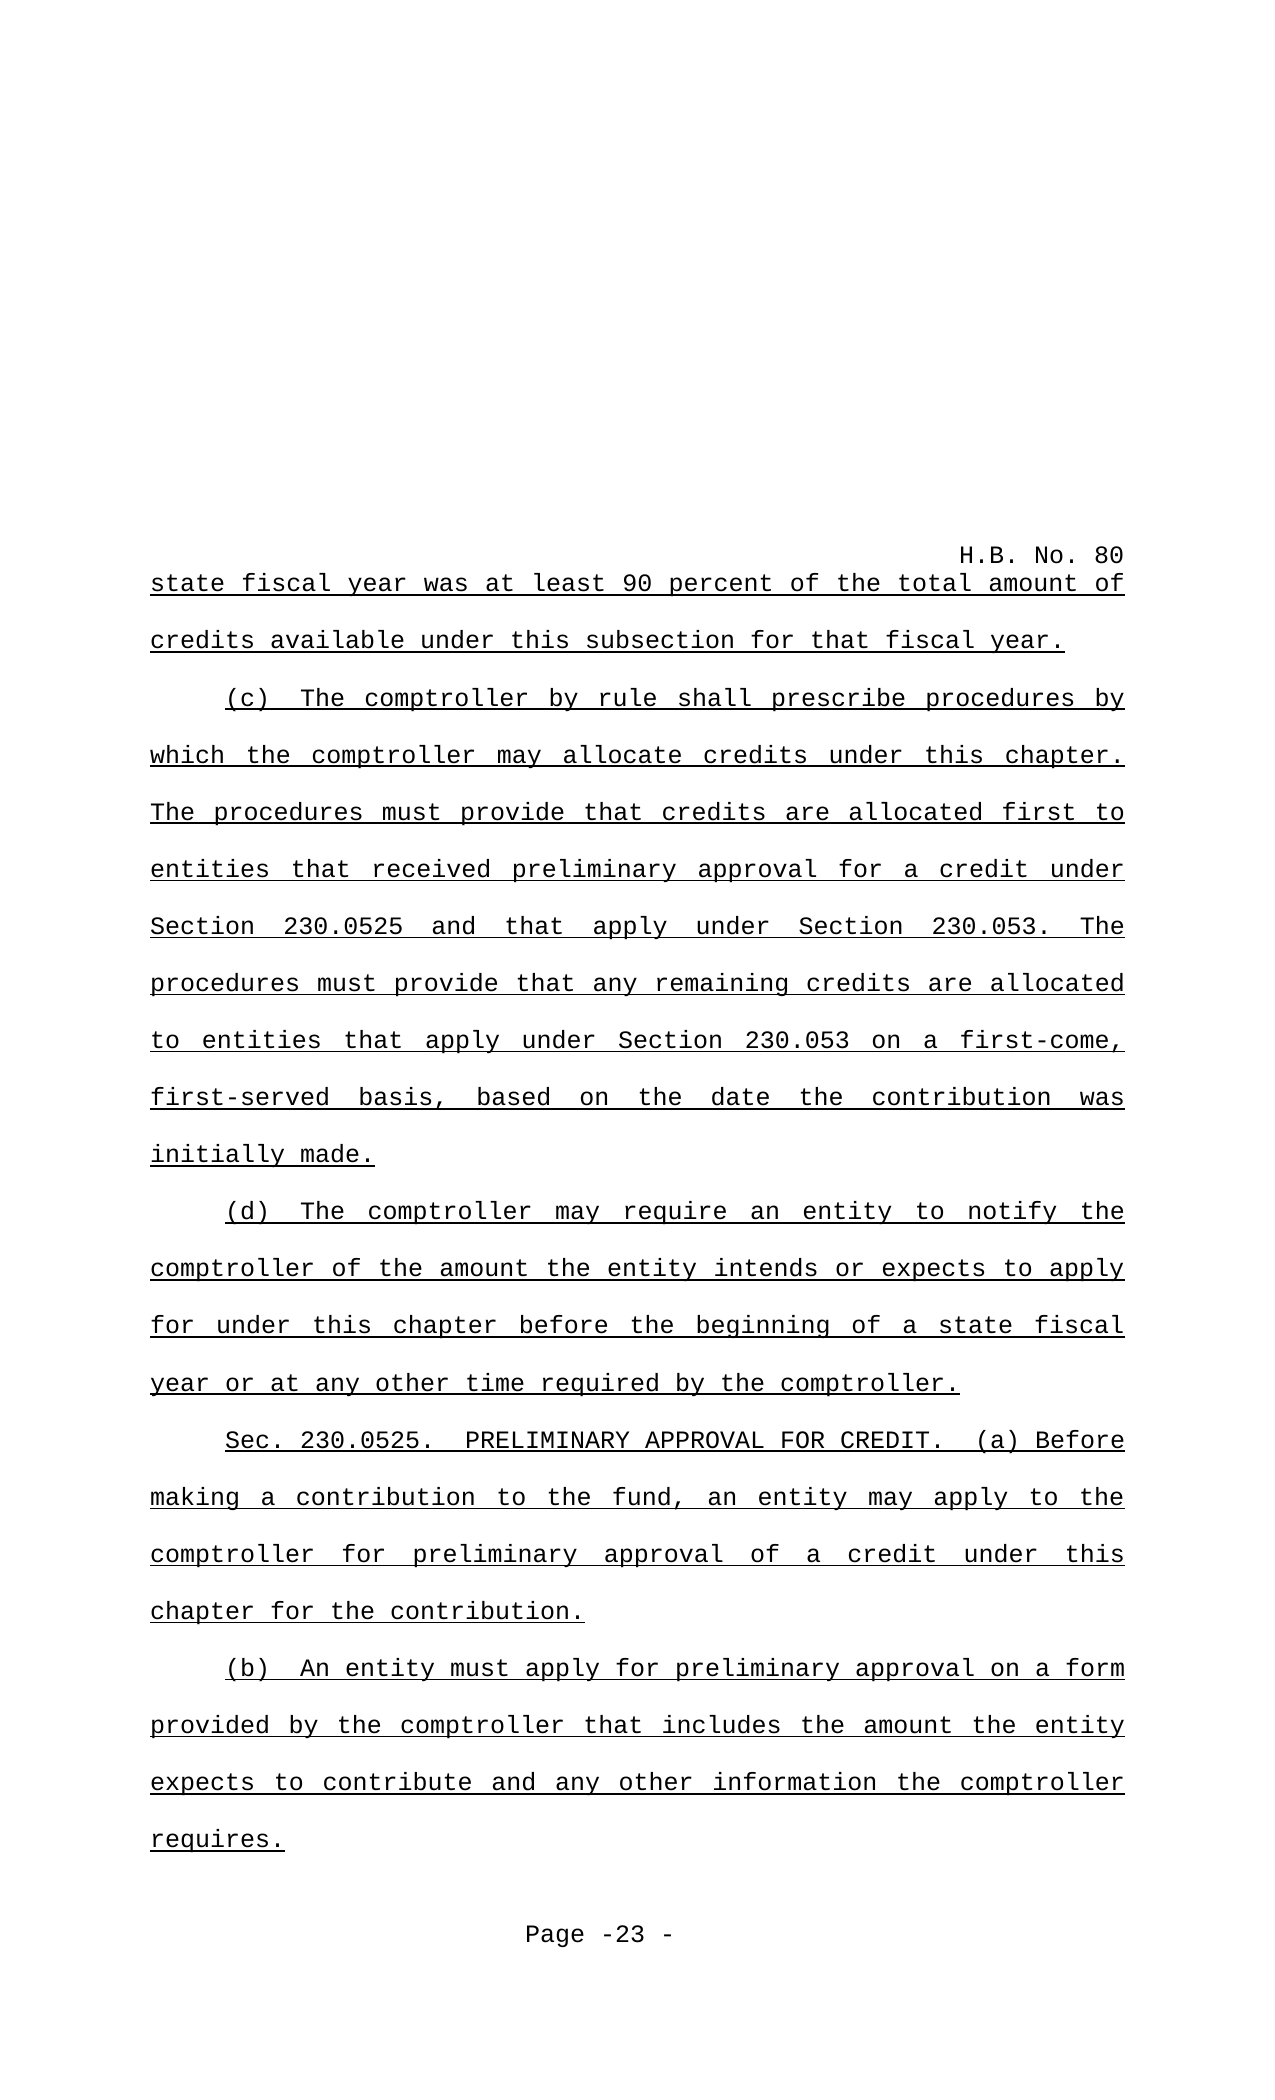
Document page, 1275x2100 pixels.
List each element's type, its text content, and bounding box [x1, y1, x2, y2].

text (c) The comptroller by rule shall prescribe procedures by which the comptroller may allocate credits under this chapter. The procedures must provide that credits are allocated first to entities that received preliminary approval for a credit under Section 230.0525 and that apply under Section 230.053. The procedures must provide that any remaining credits are allocated to entities that apply under Section 230.053 on a first-come, first-served basis, based on the date the contribution was initially made. [150, 995, 1125, 1051]
text (c) The comptroller by rule shall prescribe procedures by which the comptroller may allocate credits under this chapter. The procedures must provide that credits are allocated first to entities that received preliminary approval for a credit under Section 230.0525 and that apply under Section 230.053. The procedures must provide that any remaining credits are allocated to entities that apply under Section 230.053 on a first-come, first-served basis, based on the date the contribution was initially made. [150, 824, 1125, 880]
text (d) The comptroller may require an entity to notify the comptroller of the amount the entity intends or expects to apply for under this chapter before the beginning of a state fiscal year or at any other time required by the comptroller. [150, 1281, 1125, 1336]
text (b) An entity must apply for preliminary approval on a form provided by the comptroller that includes the amount the entity expects to contribute and any other information the comptroller requires. [150, 1737, 1125, 1793]
text (c) The comptroller by rule shall prescribe procedures by which the comptroller may allocate credits under this chapter. The procedures must provide that credits are allocated first to entities that received preliminary approval for a credit under Section 230.0525 and that apply under Section 230.053. The procedures must provide that any remaining credits are allocated to entities that apply under Section 230.053 on a first-come, first-served basis, based on the date the contribution was initially made. [150, 1110, 1125, 1170]
text (d) The comptroller may require an entity to notify the comptroller of the amount the entity intends or expects to apply for under this chapter before the beginning of a state fiscal year or at any other time required by the comptroller. [150, 1338, 1125, 1398]
text (c) The comptroller by rule shall prescribe procedures by which the comptroller may allocate credits under this chapter. The procedures must provide that credits are allocated first to entities that received preliminary approval for a credit under Section 230.0525 and that apply under Section 230.053. The procedures must provide that any remaining credits are allocated to entities that apply under Section 230.053 on a first-come, first-served basis, based on the date the contribution was initially made. [150, 767, 1125, 822]
text Sec. 230.0525. PRELIMINARY APPROVAL FOR CREDIT. (a) Before making a contribution to the fund, an entity may apply to the comptroller for preliminary approval of a credit under this chapter for the contribution. [150, 1566, 1125, 1627]
text (c) The comptroller by rule shall prescribe procedures by which the comptroller may allocate credits under this chapter. The procedures must provide that credits are allocated first to entities that received preliminary approval for a credit under Section 230.0525 and that apply under Section 230.053. The procedures must provide that any remaining credits are allocated to entities that apply under Section 230.053 on a first-come, first-served basis, based on the date the contribution was initially made. [150, 1052, 1125, 1108]
text (c) The comptroller by rule shall prescribe procedures by which the comptroller may allocate credits under this chapter. The procedures must provide that credits are allocated first to entities that received preliminary approval for a credit under Section 230.0525 and that apply under Section 230.053. The procedures must provide that any remaining credits are allocated to entities that apply under Section 230.053 on a first-come, first-served basis, based on the date the contribution was initially made. [150, 938, 1125, 994]
text (d) The comptroller may require an entity to notify the comptroller of the amount the entity intends or expects to apply for under this chapter before the beginning of a state fiscal year or at any other time required by the comptroller. [150, 1199, 1125, 1279]
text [150, 571, 1125, 594]
text (b) An entity must apply for preliminary approval on a form provided by the comptroller that includes the amount the entity expects to contribute and any other information the comptroller requires. [150, 1795, 1125, 1855]
text (c) The comptroller by rule shall prescribe procedures by which the comptroller may allocate credits under this chapter. The procedures must provide that credits are allocated first to entities that received preliminary approval for a credit under Section 230.0525 and that apply under Section 230.053. The procedures must provide that any remaining credits are allocated to entities that apply under Section 230.053 on a first-come, first-served basis, based on the date the contribution was initially made. [150, 685, 1125, 765]
text Sec. 230.0525. PRELIMINARY APPROVAL FOR CREDIT. (a) Before making a contribution to the fund, an entity may apply to the comptroller for preliminary approval of a credit under this chapter for the contribution. [150, 1509, 1125, 1565]
text (c) The comptroller by rule shall prescribe procedures by which the comptroller may allocate credits under this chapter. The procedures must provide that credits are allocated first to entities that received preliminary approval for a credit under Section 230.0525 and that apply under Section 230.053. The procedures must provide that any remaining credits are allocated to entities that apply under Section 230.053 on a first-come, first-served basis, based on the date the contribution was initially made. [150, 881, 1125, 937]
text Sec. 230.0525. PRELIMINARY APPROVAL FOR CREDIT. (a) Before making a contribution to the fund, an entity may apply to the comptroller for preliminary approval of a credit under this chapter for the contribution. [150, 1427, 1125, 1508]
text (b) An entity must apply for preliminary approval on a form provided by the comptroller that includes the amount the entity expects to contribute and any other information the comptroller requires. [150, 1655, 1125, 1736]
